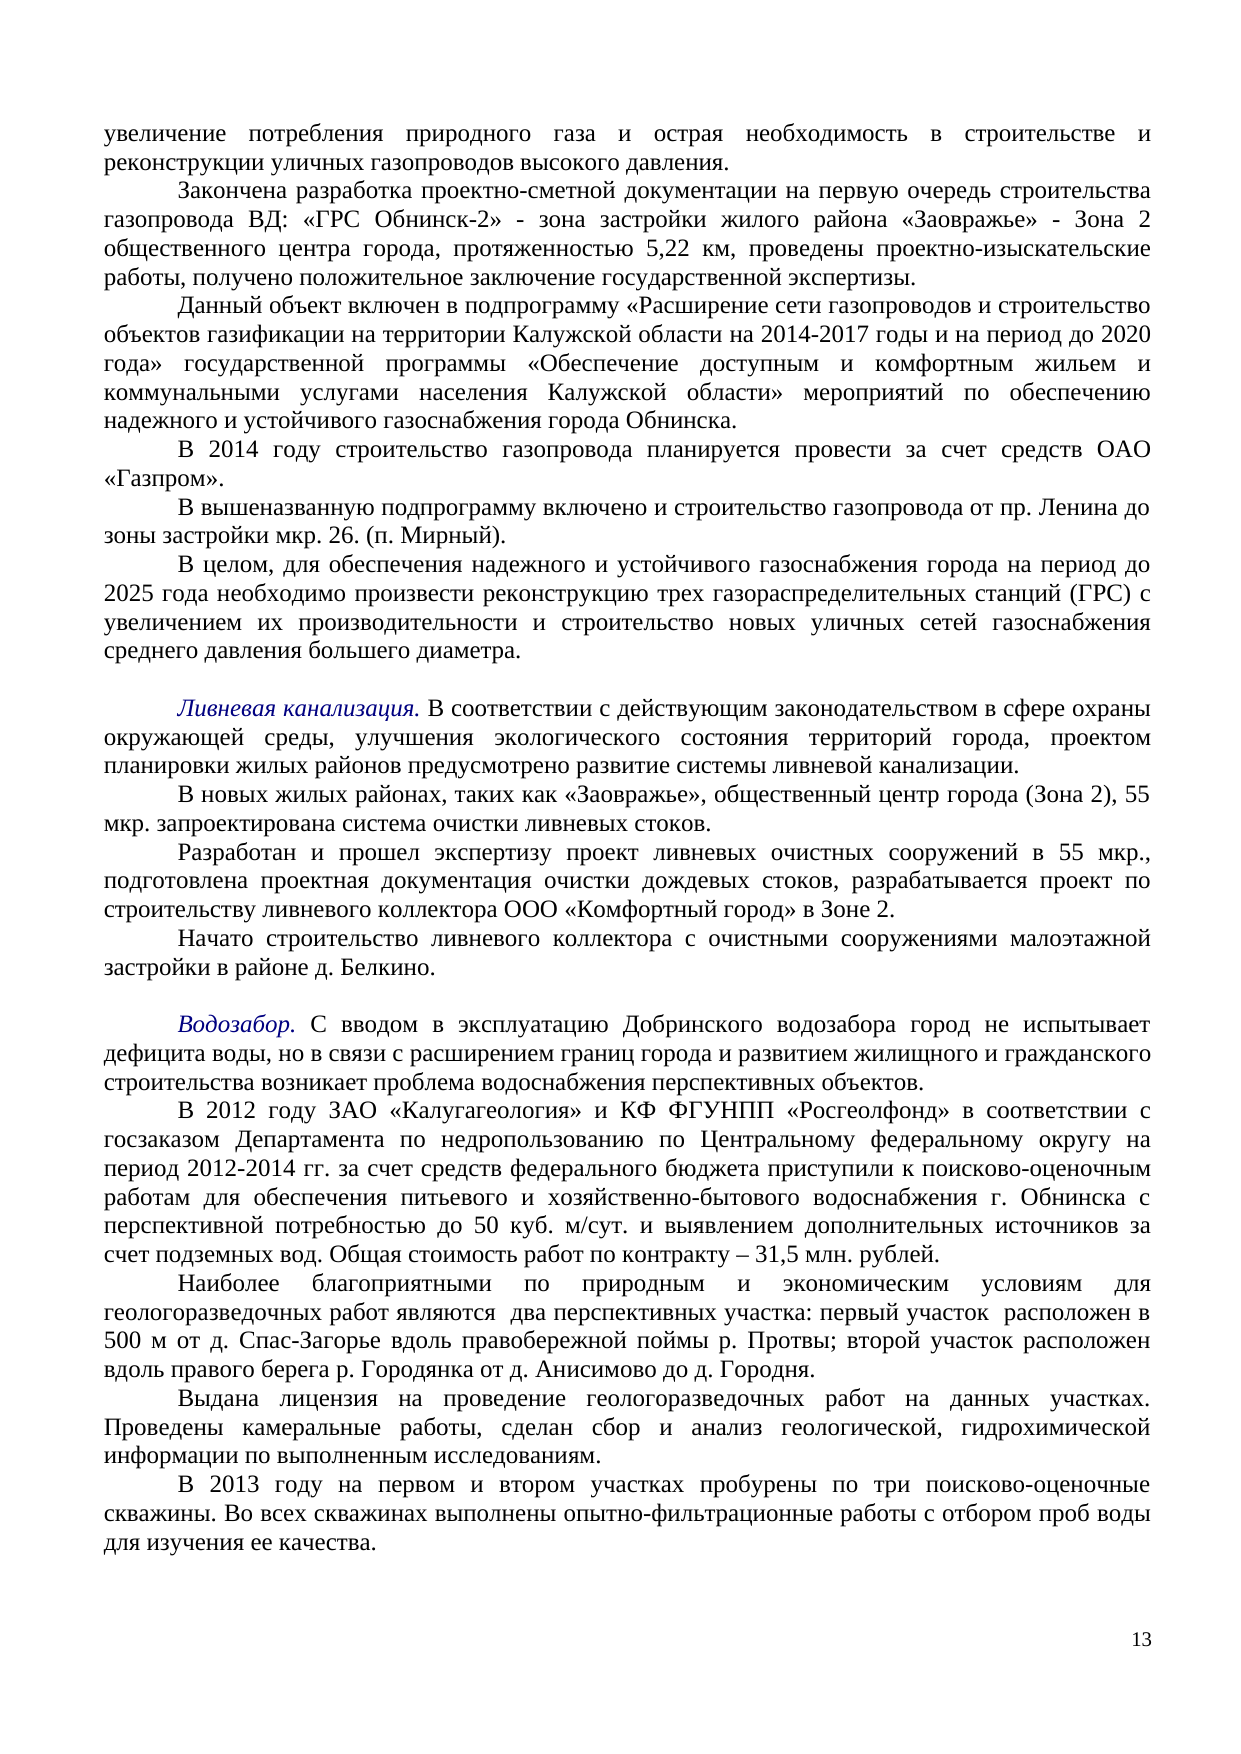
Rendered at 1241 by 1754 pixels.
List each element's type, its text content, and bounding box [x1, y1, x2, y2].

text В вышеназванную подпрограмму включено и строительство газопровода от пр. Ленина до зоны застройки мкр. 26. (п. Мирный). [103, 492, 1152, 549]
text В целом, для обеспечения надежного и устойчивого газоснабжения города на период до 2025 года необходимо произвести реконструкцию трех газораспределительных станций (ГРС) с увеличением их производительности и строительство новых уличных сетей газоснабжения среднего давления большего диаметра. [103, 549, 1152, 664]
text Выдана лицензия на проведение геологоразведочных работ на данных участках. Проведены камеральные работы, сделан сбор и анализ геологической, гидрохимической информации по выполненным исследованиям. [103, 1383, 1152, 1469]
text В 2014 году строительство газопровода планируется провести за счет средств ОАО «Газпром». [103, 434, 1152, 492]
text Данный объект включен в подпрограмму «Расширение сети газопроводов и строительство объектов газификации на территории Калужской области на 2014-2017 годы и на период до 2020 года» государственной программы «Обеспечение доступным и комфортным жильем и коммунальными услугами населения Калужской области» мероприятий по обеспечению надежного и устойчивого газоснабжения города Обнинска. [103, 291, 1152, 434]
text Наиболее благоприятными по природным и экономическим условиям для геологоразведочных работ являются два перспективных участка: первый участок расположен в 500 м от д. Спас-Загорье вдоль правобережной поймы р. Протвы; второй участок расположен вдоль правого берега р. Городянка от д. Анисимово до д. Городня. [103, 1268, 1152, 1383]
text В новых жилых районах, таких как «Заовражье», общественный центр города (Зона 2), 55 мкр. запроектирована система очистки ливневых стоков. [103, 779, 1152, 837]
text Начато строительство ливневого коллектора с очистными сооружениями малоэтажной застройки в районе д. Белкино. [103, 923, 1152, 981]
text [103, 118, 1152, 176]
text Ливневая канализация. В соответствии с действующим законодательством в сфере охраны окружающей среды, улучшения экологического состояния территорий города, проектом планировки жилых районов предусмотрено развитие системы ливневой канализации. [103, 693, 1152, 779]
text Водозабор. С вводом в эксплуатацию Добринского водозабора город не испытывает дефицита воды, но в связи с расширением границ города и развитием жилищного и гражданского строительства возникает проблема водоснабжения перспективных объектов. [103, 1009, 1152, 1096]
text Разработан и прошел экспертизу проект ливневых очистных сооружений в 55 мкр., подготовлена проектная документация очистки дождевых стоков, разрабатывается проект по строительству ливневого коллектора ООО «Комфортный город» в Зоне 2. [103, 837, 1152, 923]
text В 2012 году ЗАО «Калугагеология» и КФ ФГУНПП «Росгеолфонд» в соответствии с госзаказом Департамента по недропользованию по Центральному федеральному округу на период 2012-2014 гг. за счет средств федерального бюджета приступили к поисково-оценочным работам для обеспечения питьевого и хозяйственно-бытового водоснабжения г. Обнинска с перспективной потребностью до 50 куб. м/сут. и выявлением дополнительных источников за счет подземных вод. Общая стоимость работ по контракту – 31,5 млн. рублей. [103, 1096, 1152, 1268]
text Закончена разработка проектно-сметной документации на первую очередь строительства газопровода ВД: «ГРС Обнинск-2» - зона застройки жилого района «Заовражье» - Зона 2 общественного центра города, протяженностью 5,22 км, проведены проектно-изыскательские работы, получено положительное заключение государственной экспертизы. [103, 176, 1152, 291]
text В 2013 году на первом и втором участках пробурены по три поисково-оценочные скважины. Во всех скважинах выполнены опытно-фильтрационные работы с отбором проб воды для изучения ее качества. [103, 1469, 1152, 1556]
